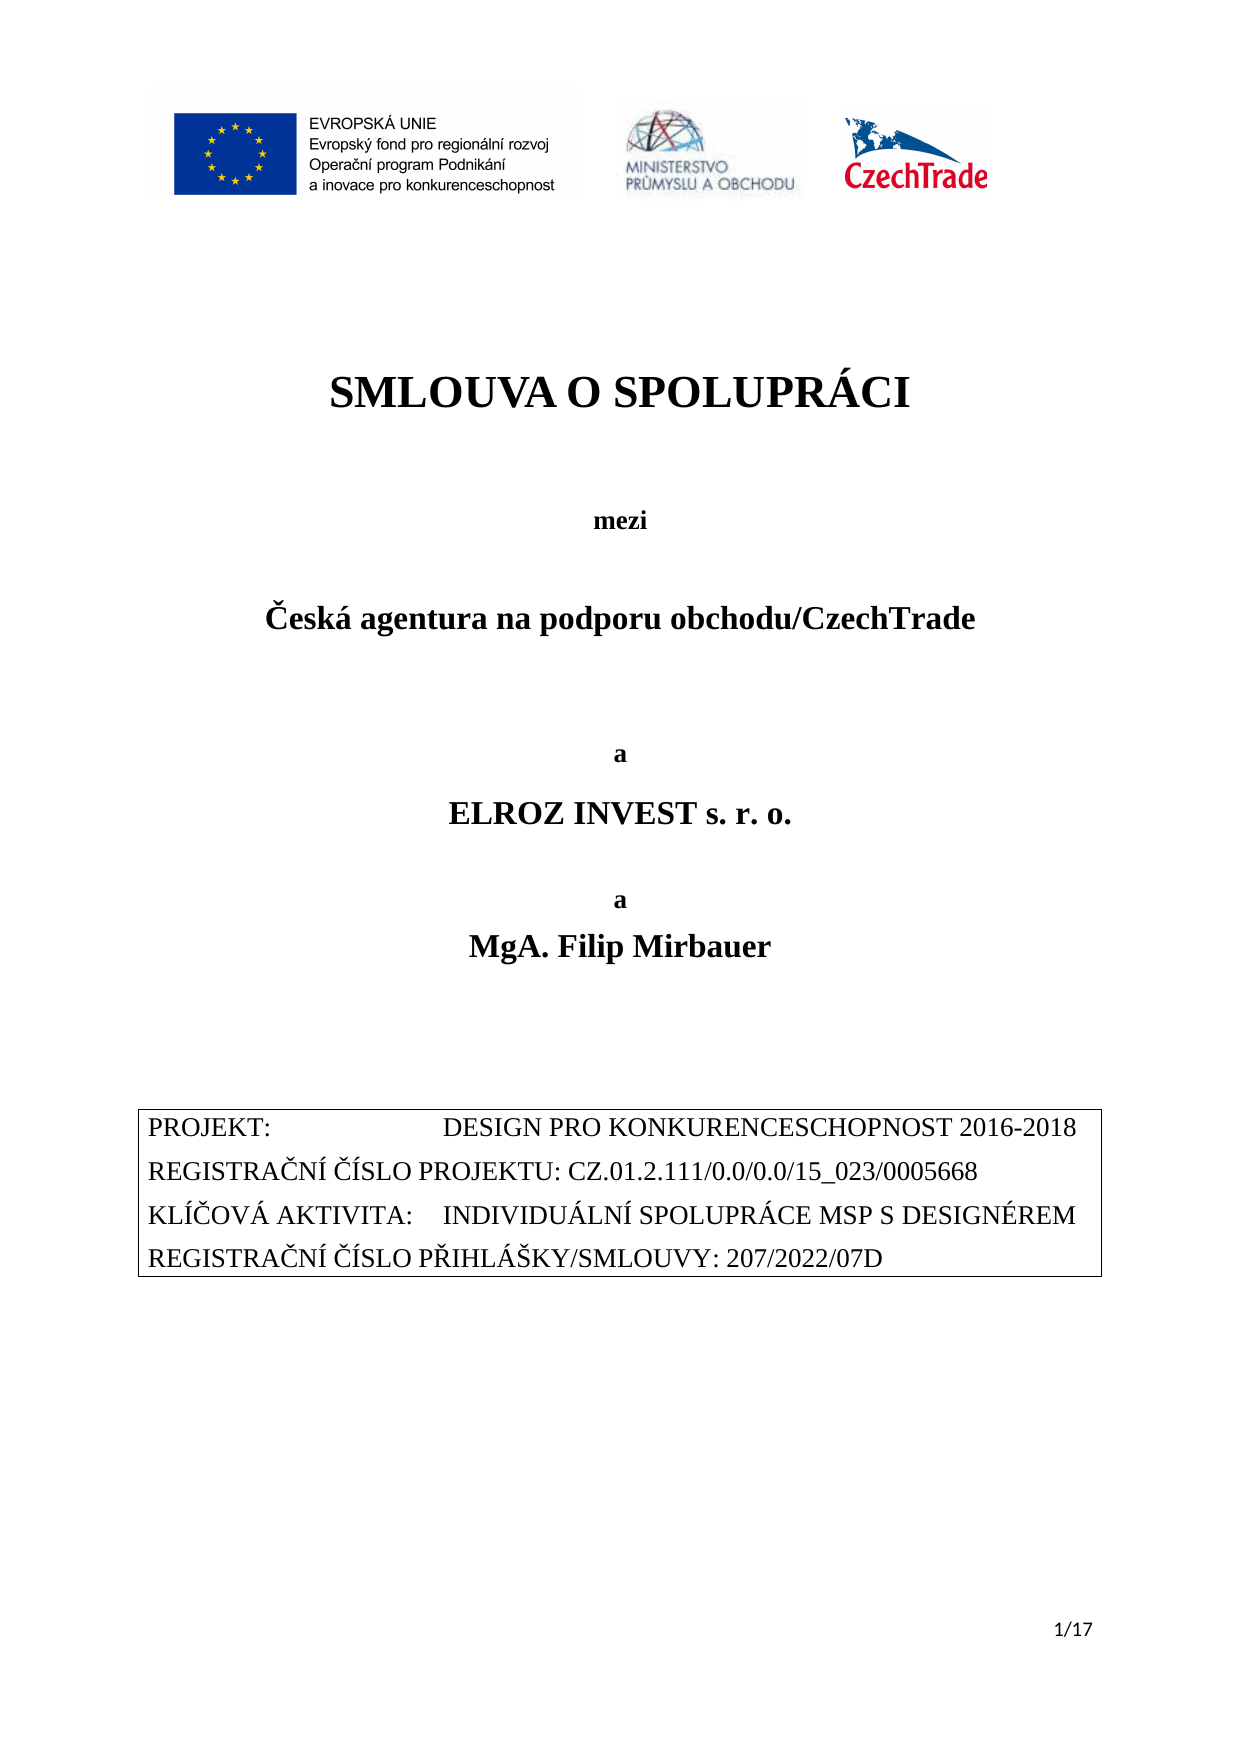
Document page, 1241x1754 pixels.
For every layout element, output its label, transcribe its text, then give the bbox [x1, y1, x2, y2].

text KLÍČOVÁ AKTIVITA: INDIVIDUÁLNÍ SPOLUPRÁCE MSP S DESIGNÉREM [139, 1196, 1101, 1230]
text REGISTRAČNÍ ČÍSLO PROJEKTU: CZ.01.2.111/0.0/0.0/15_023/0005668 [139, 1152, 1101, 1186]
text PROJEKT: DESIGN PRO KONKURENCESCHOPNOST 2016-2018 [139, 1110, 1101, 1143]
text Česká agentura na podporu obchodu/CzechTrade [148, 598, 1093, 636]
text mezi [148, 504, 1093, 536]
picture [845, 105, 988, 201]
text MgA. Filip Mirbauer [148, 927, 1093, 965]
text a [148, 737, 1093, 768]
text Registrační číslo PŘIHLÁŠKY/SMLOUVY: 207/2022/07D [139, 1239, 1101, 1276]
picture [616, 100, 805, 201]
text a [148, 883, 1093, 914]
title Smlouva o spolupráci [148, 364, 1093, 417]
text ELROZ INVEST s. r. o. [148, 793, 1093, 832]
picture [147, 86, 582, 201]
